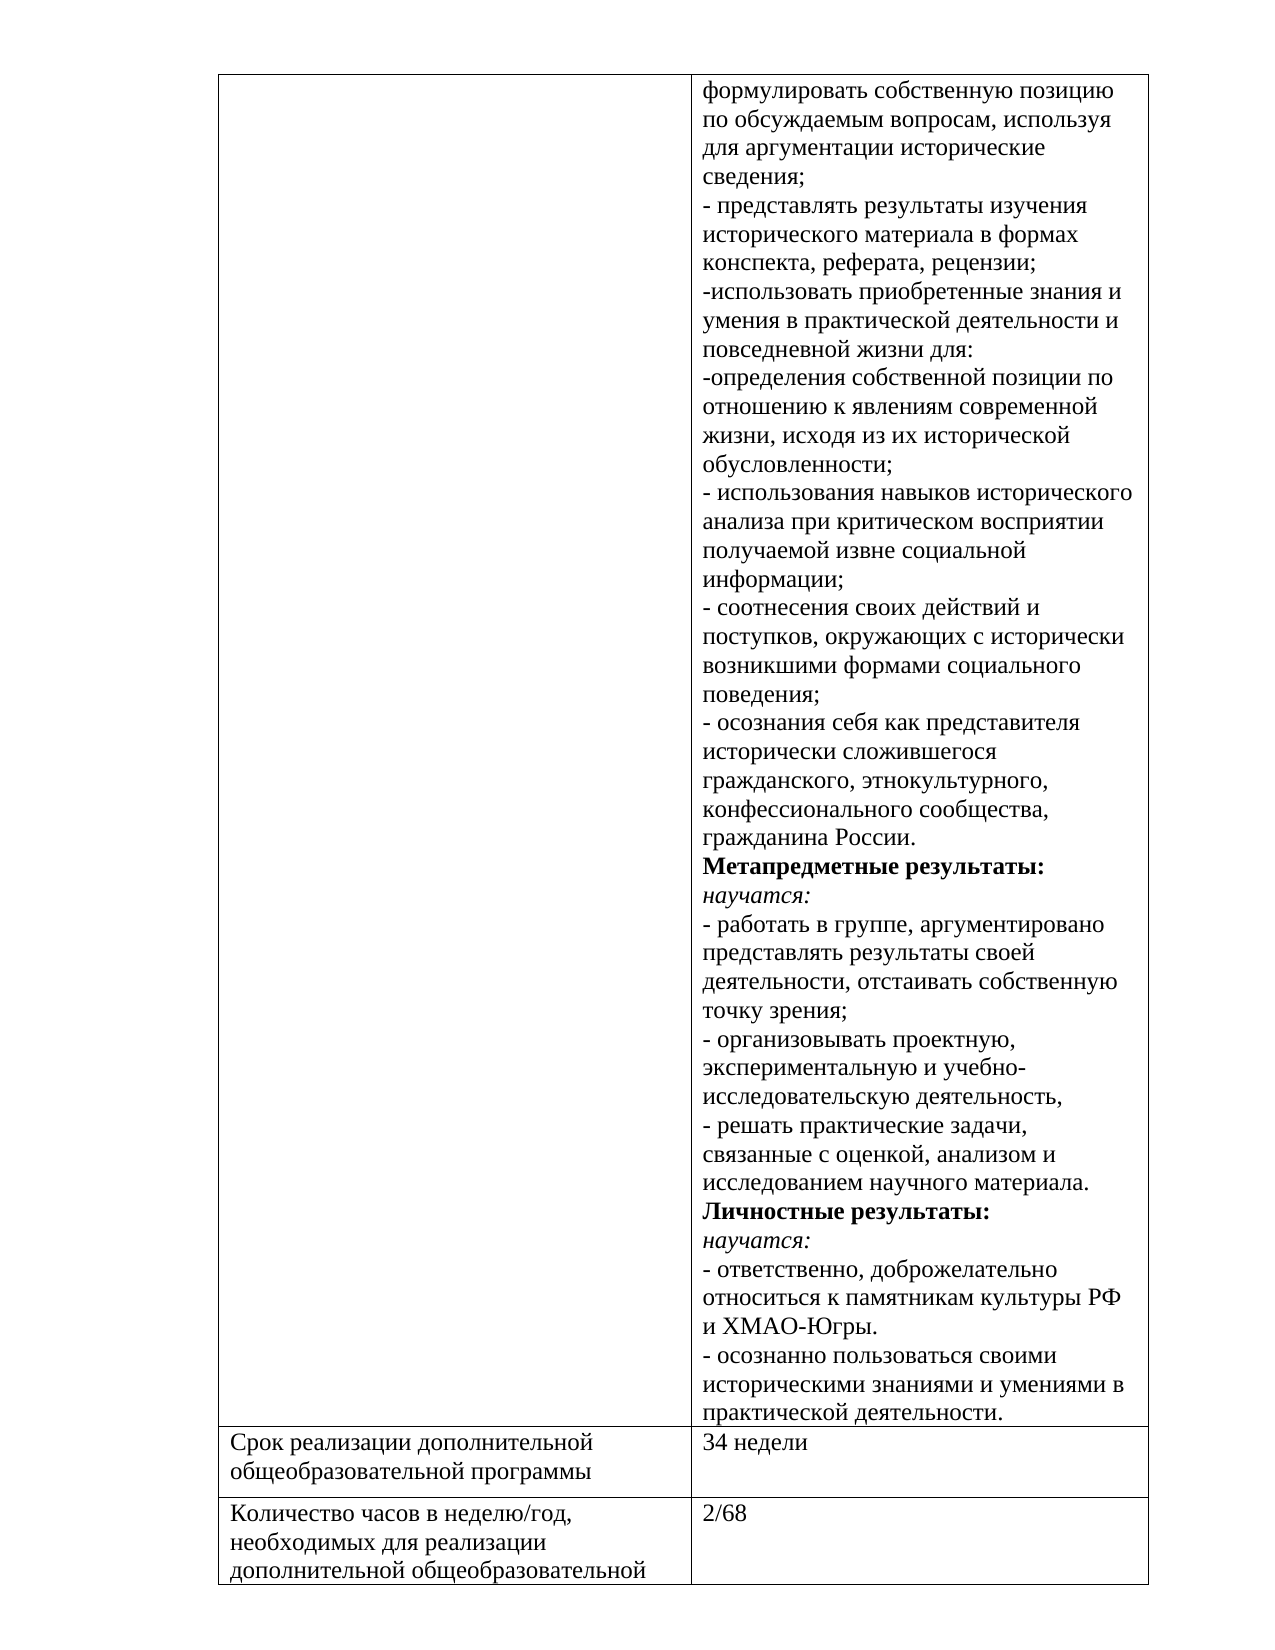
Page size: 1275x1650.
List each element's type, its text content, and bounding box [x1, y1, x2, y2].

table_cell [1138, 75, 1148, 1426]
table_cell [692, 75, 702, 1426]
table_cell 2/68 [692, 1498, 1148, 1584]
table_cell Срок реализации дополнительной общеобразовательной программы [219, 1427, 691, 1497]
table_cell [219, 75, 691, 1426]
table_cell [219, 1498, 691, 1584]
table_cell 34 недели [692, 1427, 1148, 1497]
